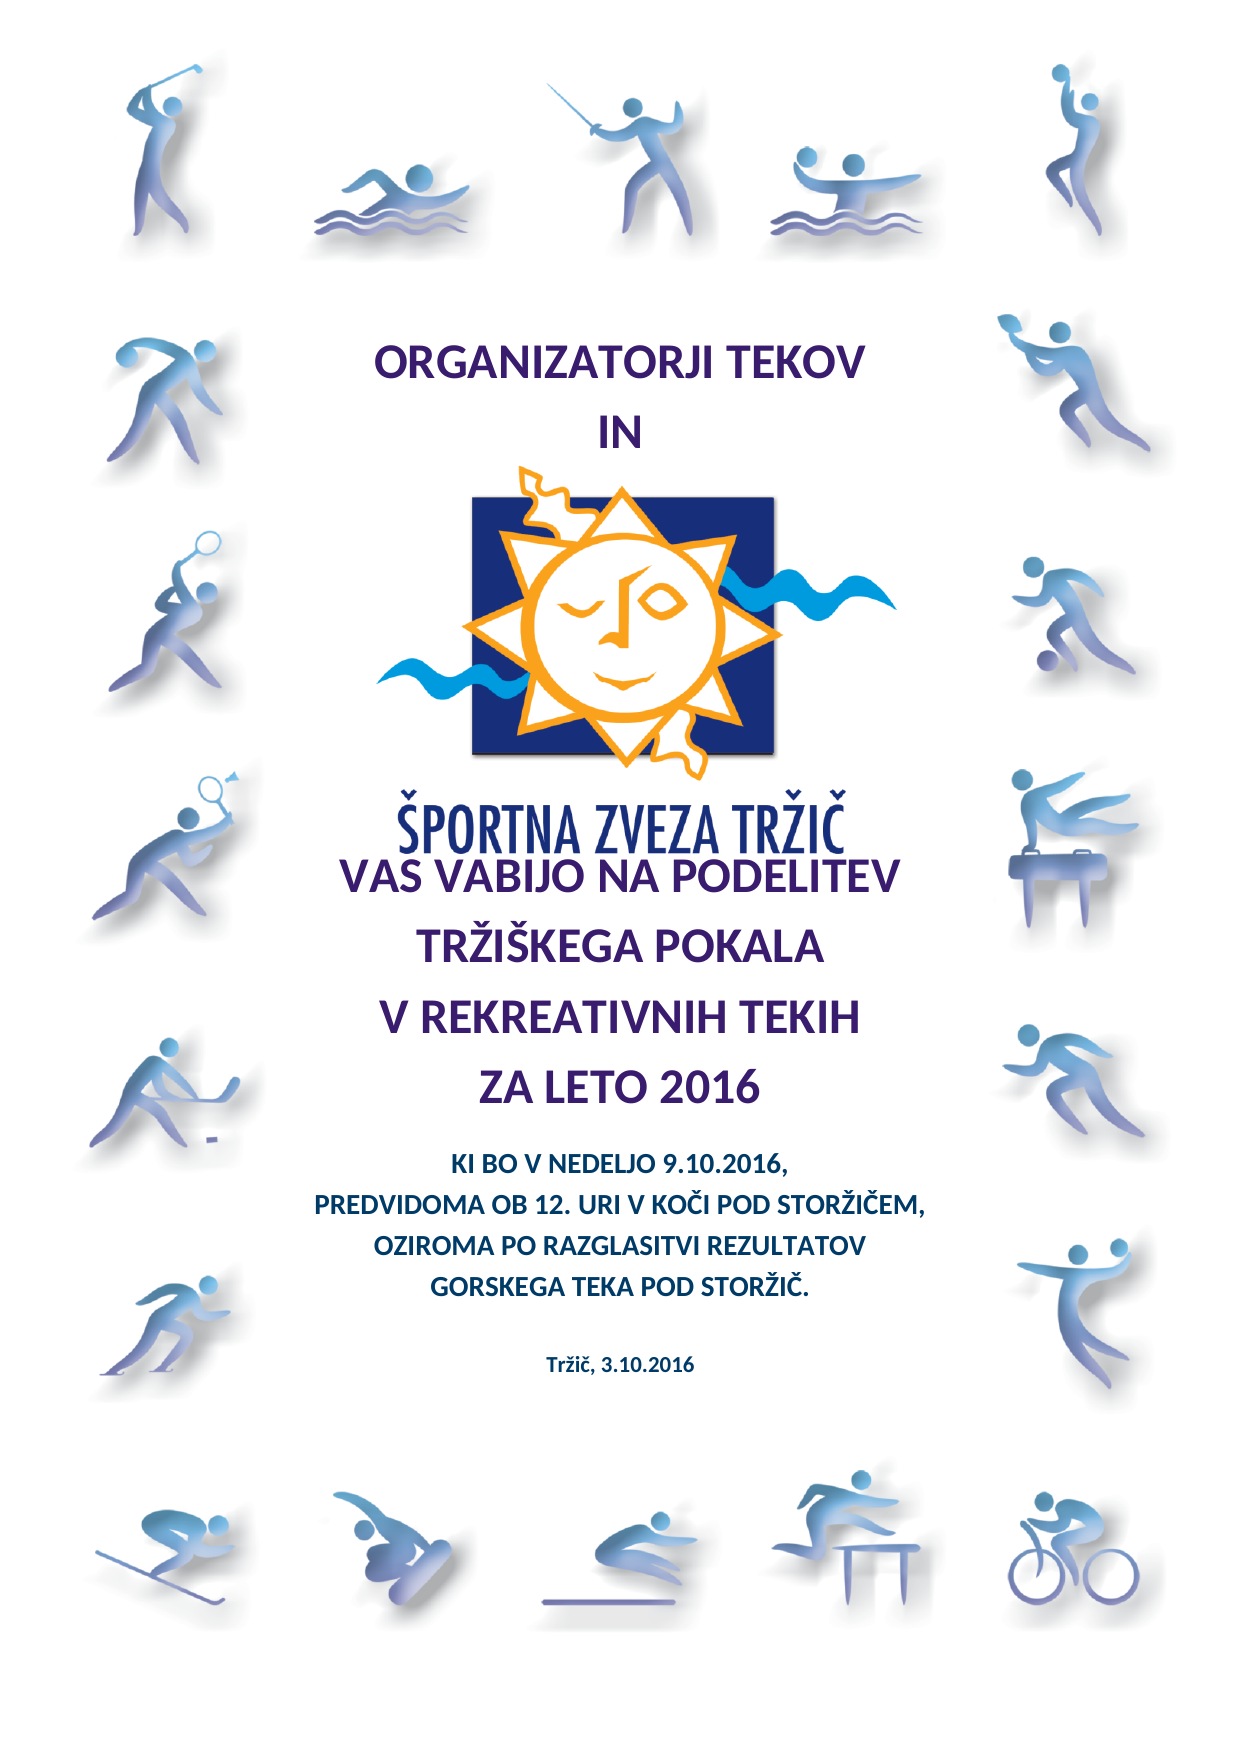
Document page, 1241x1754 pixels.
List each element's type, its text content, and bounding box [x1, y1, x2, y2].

text ZA LETO 2016 [118, 1054, 1122, 1116]
text KI BO V NEDELJO 9.10.2016, [118, 1146, 1122, 1181]
text GORSKEGA TEKA POD STORŽIČ. [118, 1268, 1122, 1304]
text VAS VABIJO NA PODELITEV [118, 844, 1122, 905]
text PREDVIDOMA OB 12. URI V KOČI POD STORŽIČEM, [118, 1186, 1122, 1222]
text ORGANIZATORJI TEKOV [118, 330, 1122, 391]
text OZIROMA PO RAZGLASITVI REZULTATOV [118, 1227, 1122, 1263]
text IN [118, 400, 1122, 461]
text Tržič, 3.10.2016 [118, 1350, 1122, 1378]
text TRŽIŠKEGA POKALA [118, 914, 1122, 975]
picture [25, 0, 1215, 1683]
text V REKREATIVNIH TEKIH [118, 984, 1122, 1046]
